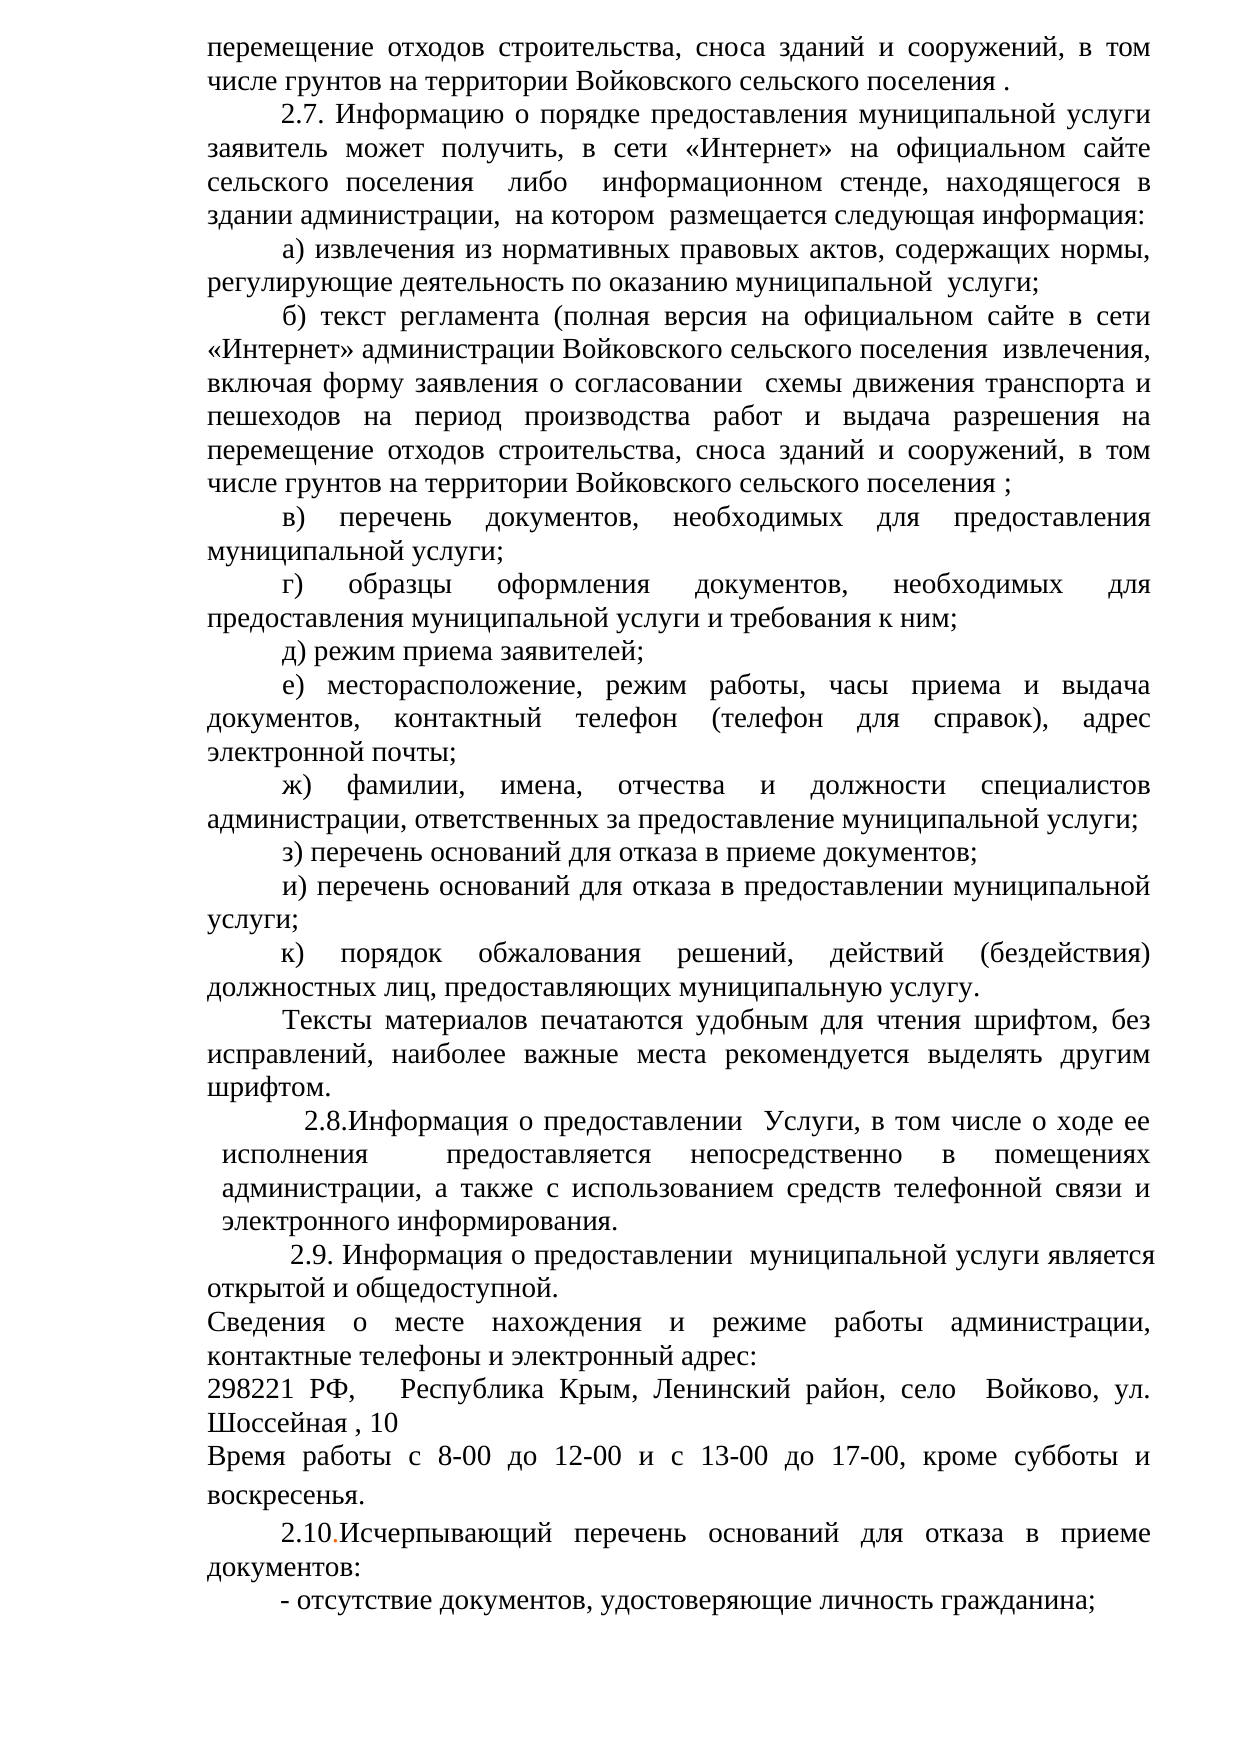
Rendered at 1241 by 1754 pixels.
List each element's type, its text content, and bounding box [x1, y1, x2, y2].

text а) извлечения из нормативных правовых актов, содержащих нормы, регулирующие деятельность по оказанию муниципальной услуги; [207, 231, 1152, 298]
text з) перечень оснований для отказа в приеме документов; [207, 834, 1152, 868]
text Сведения о месте нахождения и режиме работы администрации, контактные телефоны и электронный адрес: [207, 1304, 1152, 1371]
text б) текст регламента (полная версия на официальном сайте в сети «Интернет» администрации Войковского сельского поселения извлечения, включая форму заявления о согласовании схемы движения транспорта и пешеходов на период производства работ и выдача разрешения на перемещение отходов строительства, сноса зданий и сооружений, в том числе грунтов на территории Войковского сельского поселения ; [207, 298, 1152, 499]
text и) перечень оснований для отказа в предоставлении муниципальной услуги; [207, 868, 1152, 935]
text Время работы с 8-00 до 12-00 и с 13-00 до 17-00, кроме субботы и воскресенья. [207, 1438, 1152, 1510]
text в) перечень документов, необходимых для предоставления муниципальной услуги; [207, 499, 1152, 566]
text д) режим приема заявителей; [207, 633, 1152, 667]
text е) месторасположение, режим работы, часы приема и выдача документов, контактный телефон (телефон для справок), адрес электронной почты; [207, 667, 1152, 767]
text - отсутствие документов, удостоверяющие личность гражданина; [207, 1582, 1152, 1616]
text г) образцы оформления документов, необходимых для предоставления муниципальной услуги и требования к ним; [207, 566, 1152, 633]
text Тексты материалов печатаются удобным для чтения шрифтом, без исправлений, наиболее важные места рекомендуется выделять другим шрифтом. [207, 1002, 1152, 1103]
text 2.9. Информация о предоставлении муниципальной услуги является открытой и общедоступной. [207, 1237, 1157, 1304]
text ж) фамилии, имена, отчества и должности специалистов администрации, ответственных за предоставление муниципальной услуги; [207, 767, 1152, 834]
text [207, 29, 1152, 97]
text 298221 РФ, Республика Крым, Ленинский район, село Войково, ул. Шоссейная , 10 [207, 1371, 1152, 1438]
text к) порядок обжалования решений, действий (бездействия) должностных лиц, предоставляющих муниципальную услугу. [207, 935, 1152, 1002]
text 2.8.Информация о предоставлении Услуги, в том числе о ходе ее исполнения предоставляется непосредственно в помещениях администрации, а также с использованием средств телефонной связи и электронного информирования. [222, 1103, 1152, 1237]
text 2.10.Исчерпывающий перечень оснований для отказа в приеме документов: [207, 1515, 1152, 1582]
text 2.7. Информацию о порядке предоставления муниципальной услуги заявитель может получить, в сети «Интернет» на официальном сайте сельского поселения либо информационном стенде, находящегося в здании администрации, на котором размещается следующая информация: [207, 97, 1152, 231]
